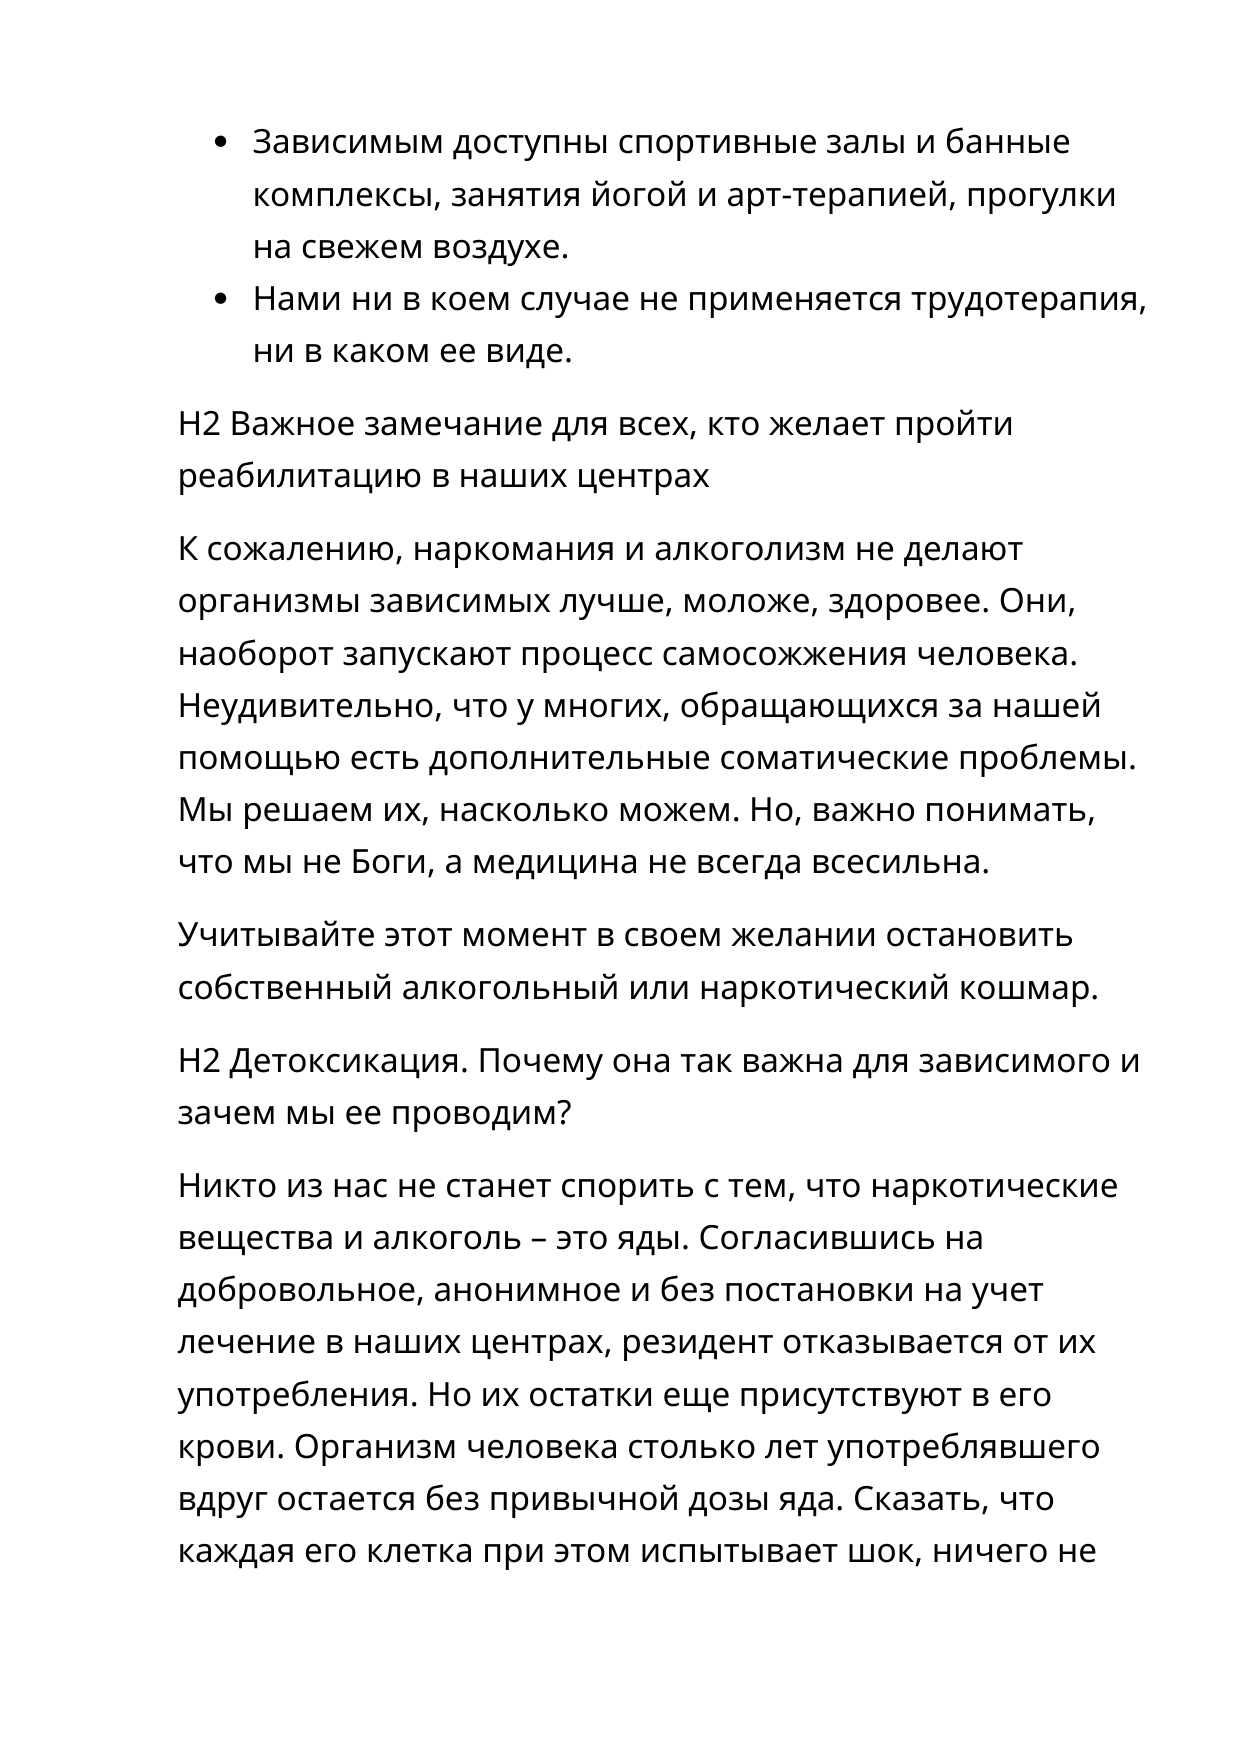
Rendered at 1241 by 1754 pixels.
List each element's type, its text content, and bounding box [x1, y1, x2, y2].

list Нами ни в коем случае не применяется трудотерапия, ни в каком ее виде. [215, 275, 1152, 372]
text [177, 1162, 1152, 1572]
text Н2 Детоксикация. Почему она так важна для зависимого и зачем мы ее проводим? [177, 1036, 1152, 1134]
text Н2 Важное замечание для всех, кто желает пройти реабилитацию в наших центрах [177, 400, 1152, 497]
text Учитывайте этот момент в своем желании остановить собственный алкогольный или наркотический кошмар. [177, 911, 1152, 1009]
text К сожалению, наркомания и алкоголизм не делают организмы зависимых лучше, моложе, здоровее. Они, наоборот запускают процесс самосожжения человека. Неудивительно, что у многих, обращающихся за нашей помощью есть дополнительные соматические проблемы. Мы решаем их, насколько можем. Но, важно понимать, что мы не Боги, а медицина не всегда всесильна. [177, 525, 1152, 884]
list Зависимым доступны спортивные залы и банные комплексы, занятия йогой и арт-терапией, прогулки на свежем воздухе. [215, 118, 1152, 268]
